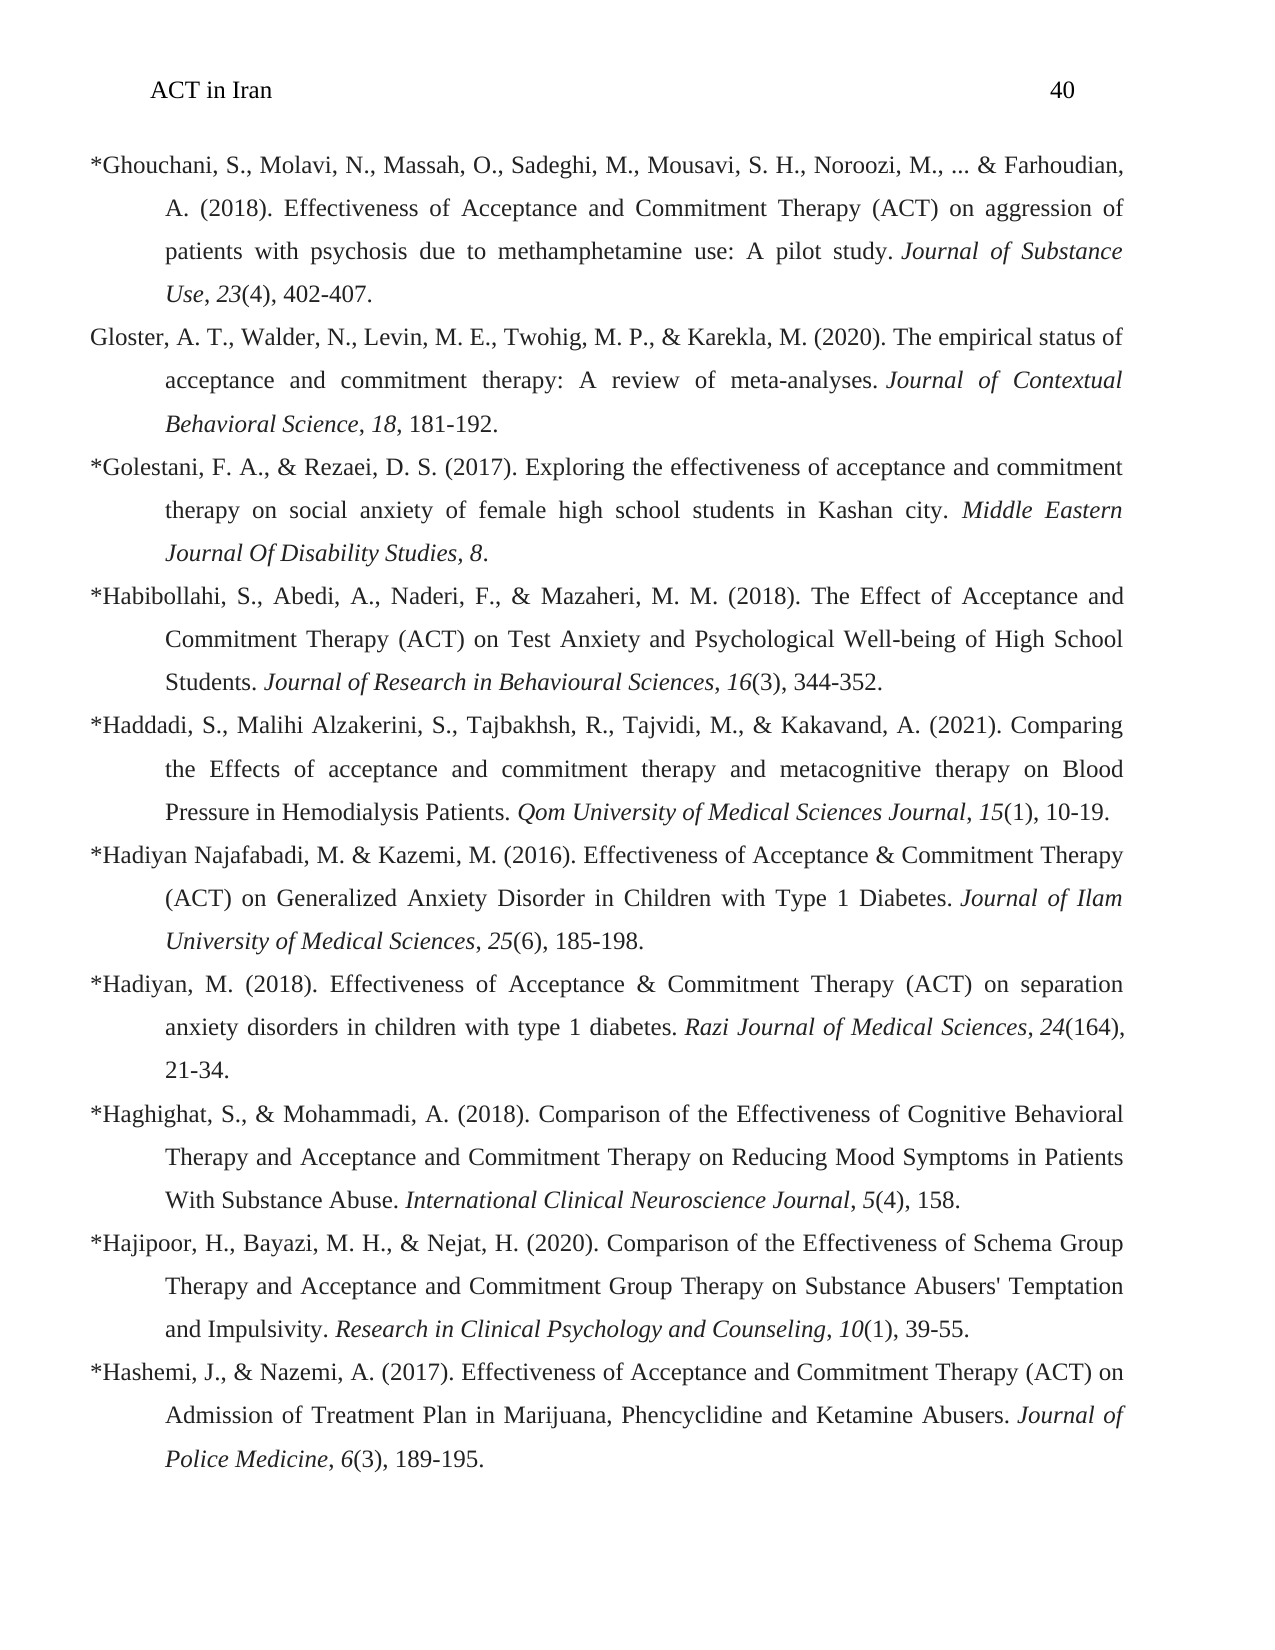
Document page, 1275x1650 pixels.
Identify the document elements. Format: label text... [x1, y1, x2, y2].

text *Hashemi, J., & Nazemi, A. (2017). Effectiveness of Acceptance and Commitment Therapy (ACT) on Admission of Treatment Plan in Marijuana, Phencyclidine and Ketamine Abusers. Journal of Police Medicine, 6(3), 189-195. [90, 1386, 1125, 1472]
text *Hajipoor, H., Bayazi, M. H., & Nejat, H. (2020). Comparison of the Effectiveness of Schema Group Therapy and Acceptance and Commitment Group Therapy on Substance Abusers' Temptation and Impulsivity. Research in Clinical Psychology and Counseling, 10(1), 39-55. [90, 1257, 1125, 1343]
text *Haghighat, S., & Mohammadi, A. (2018). Comparison of the Effectiveness of Cognitive Behavioral Therapy and Acceptance and Commitment Therapy on Reducing Mood Symptoms in Patients With Substance Abuse. International Clinical Neuroscience Journal, 5(4), 158. [90, 1127, 1125, 1214]
text *Haddadi, S., Malihi Alzakerini, S., Tajbakhsh, R., Tajvidi, M., & Kakavand, A. (2021). Comparing the Effects of acceptance and commitment therapy and metacognitive therapy on Blood Pressure in Hemodialysis Patients. Qom University of Medical Sciences Journal, 15(1), 10-19. [90, 739, 1125, 826]
text *Golestani, F. A., & Rezaei, D. S. (2017). Exploring the effectiveness of acceptance and commitment therapy on social anxiety of female high school students in Kashan city. Middle Eastern Journal Of Disability Studies, 8. [90, 481, 1125, 567]
text *Hadiyan Najafabadi, M. & Kazemi, M. (2016). Effectiveness of Acceptance & Commitment Therapy (ACT) on Generalized Anxiety Disorder in Children with Type 1 Diabetes. Journal of Ilam University of Medical Sciences, 25(6), 185-198. [90, 869, 1125, 955]
text Gloster, A. T., Walder, N., Levin, M. E., Twohig, M. P., & Karekla, M. (2020). The empirical status of acceptance and commitment therapy: A review of meta-analyses. Journal of Contextual Behavioral Science, 18, 181-192. [90, 351, 1125, 437]
text *Hadiyan, M. (2018). Effectiveness of Acceptance & Commitment Therapy (ACT) on separation anxiety disorders in children with type 1 diabetes. Razi Journal of Medical Sciences, 24(164), 21-34. [90, 998, 1125, 1084]
text *Ghouchani, S., Molavi, N., Massah, O., Sadeghi, M., Mousavi, S. H., Noroozi, M., ... & Farhoudian, A. (2018). Effectiveness of Acceptance and Commitment Therapy (ACT) on aggression of patients with psychosis due to methamphetamine use: A pilot study. Journal of Substance Use, 23(4), 402-407. [90, 179, 1125, 308]
text *Habibollahi, S., Abedi, A., Naderi, F., & Mazaheri, M. M. (2018). The Effect of Acceptance and Commitment Therapy (ACT) on Test Anxiety and Psychological Well-being of High School Students. Journal of Research in Behavioural Sciences, 16(3), 344-352. [90, 610, 1125, 696]
